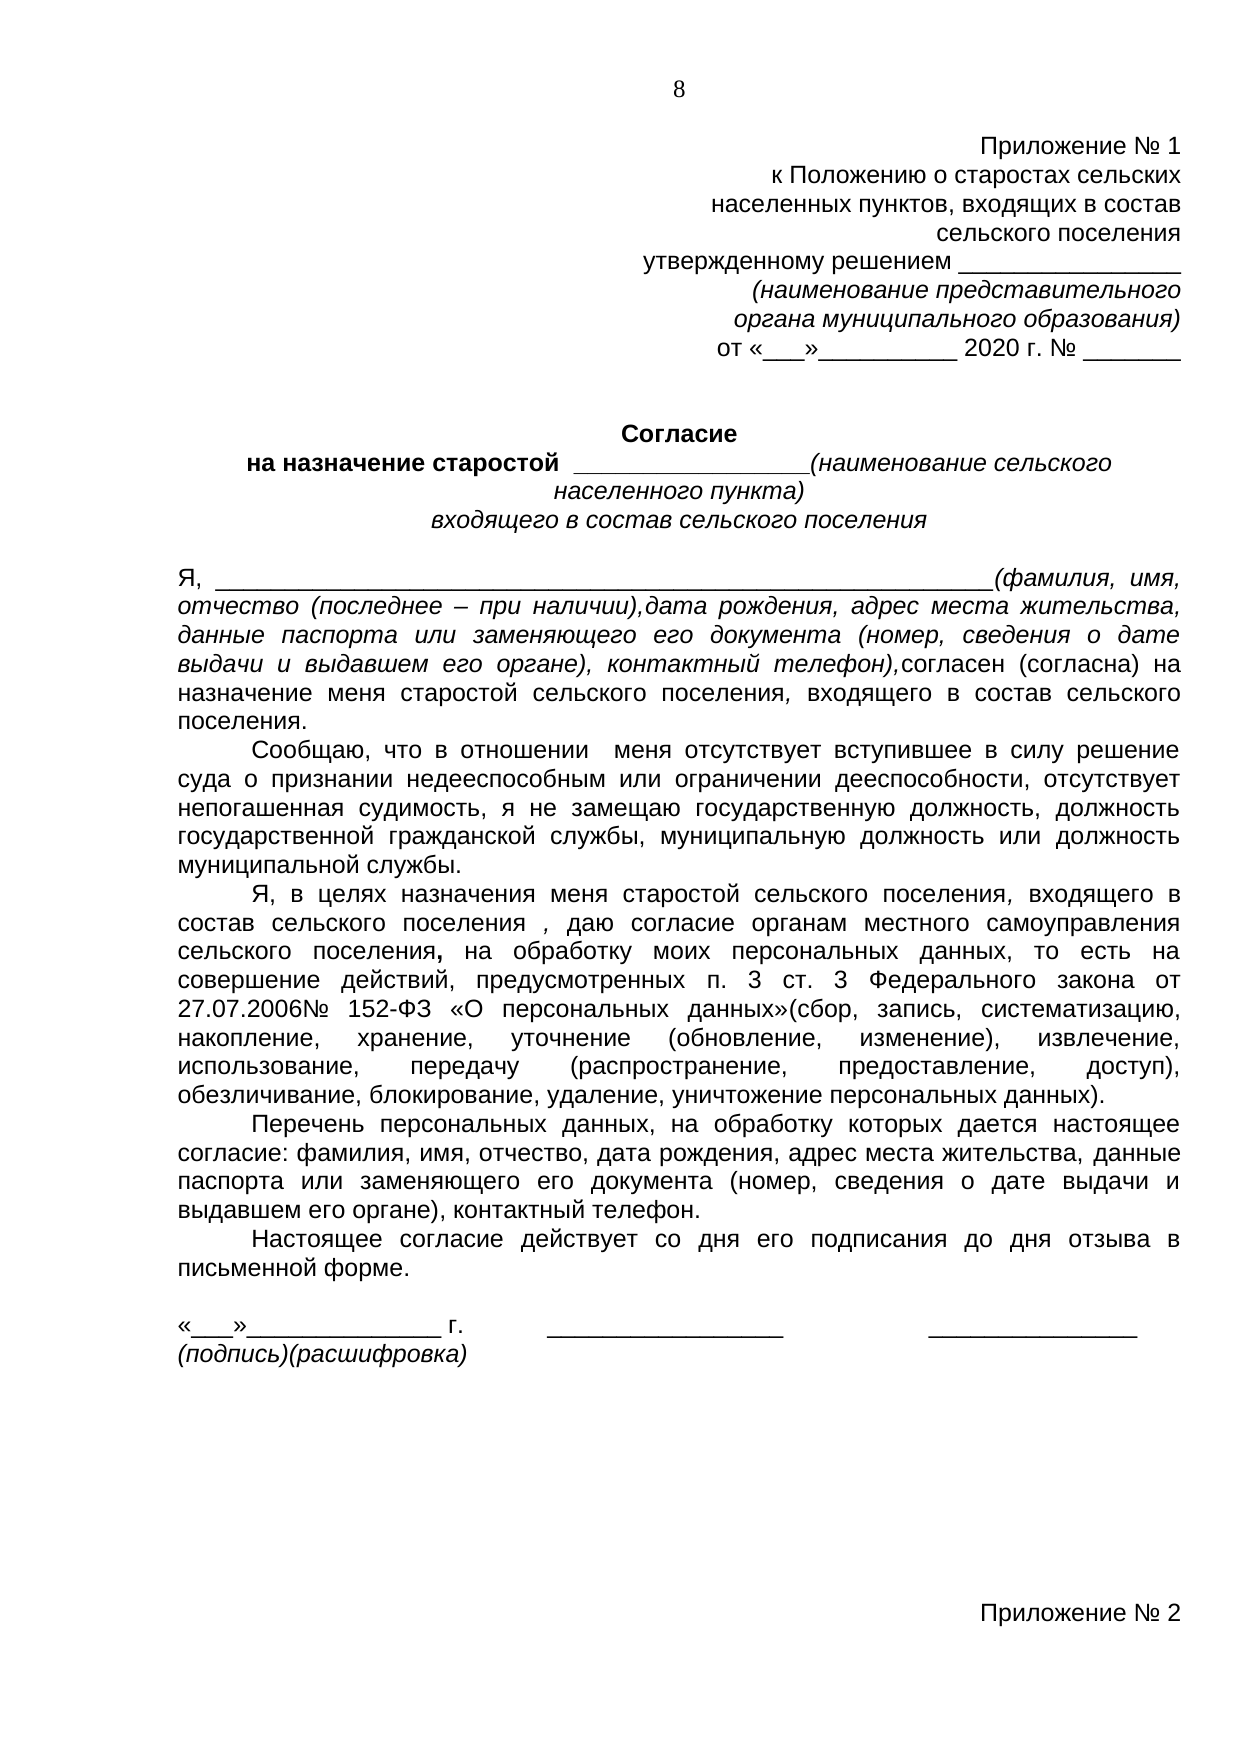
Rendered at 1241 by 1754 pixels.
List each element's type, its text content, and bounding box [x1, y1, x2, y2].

text Приложение № 2 [177, 1598, 1181, 1626]
text от «___»__________ 2020 г. № _______ [177, 333, 1181, 361]
text Сообщаю, что в отношении меня отсутствует вступившее в силу решение суда о признании недееспособным или ограничении дееспособности, отсутствует непогашенная судимость, я не замещаю государственную должность, должность государственной гражданской службы, муниципальную должность или должность муниципальной службы. [177, 735, 1181, 879]
text сельского поселения [177, 218, 1181, 246]
text Согласие [177, 419, 1181, 448]
text органа муниципального образования) [177, 304, 1181, 333]
text Настоящее согласие действует со дня его подписания до дня отзыва в письменной форме. [177, 1224, 1181, 1281]
text «___»______________ г. _________________ _______________ [177, 1310, 1181, 1339]
text входящего в состав сельского поселения [177, 505, 1181, 534]
text (наименование представительного [177, 275, 1181, 304]
text Приложение № 1 [177, 131, 1181, 160]
text Перечень персональных данных, на обработку которых дается настоящее согласие: фамилия, имя, отчество, дата рождения, адрес места жительства, данные паспорта или заменяющего его документа (номер, сведения о дате выдачи и выдавшем его органе), контактный телефон. [177, 1109, 1181, 1224]
text Я, ________________________________________________________(фамилия, имя, отчество (последнее – при наличии),дата рождения, адрес места жительства, данные паспорта или заменяющего его документа (номер, сведения о дате выдачи и выдавшем его органе), контактный телефон),согласен (согласна) на назначение меня старостой сельского поселения, входящего в состав сельского поселения. [177, 563, 1181, 735]
text утвержденному решением ________________ [177, 246, 1181, 275]
text к Положению о старостах сельских [177, 160, 1181, 189]
text Я, в целях назначения меня старостой сельского поселения, входящего в состав сельского поселения , даю согласие органам местного самоуправления сельского поселения, на обработку моих персональных данных, то есть на совершение действий, предусмотренных п. 3 ст. 3 Федерального закона от 27.07.2006№ 152-ФЗ «О персональных данных»(сбор, запись, систематизацию, накопление, хранение, уточнение (обновление, изменение), извлечение, использование, передачу (распространение, предоставление, доступ), обезличивание, блокирование, удаление, уничтожение персональных данных). [177, 879, 1181, 1109]
text (подпись)(расшифровка) [177, 1339, 1181, 1368]
text населенных пунктов, входящих в состав [177, 189, 1181, 218]
text на назначение старостой _________________(наименование сельского населенного пункта) [177, 448, 1181, 505]
